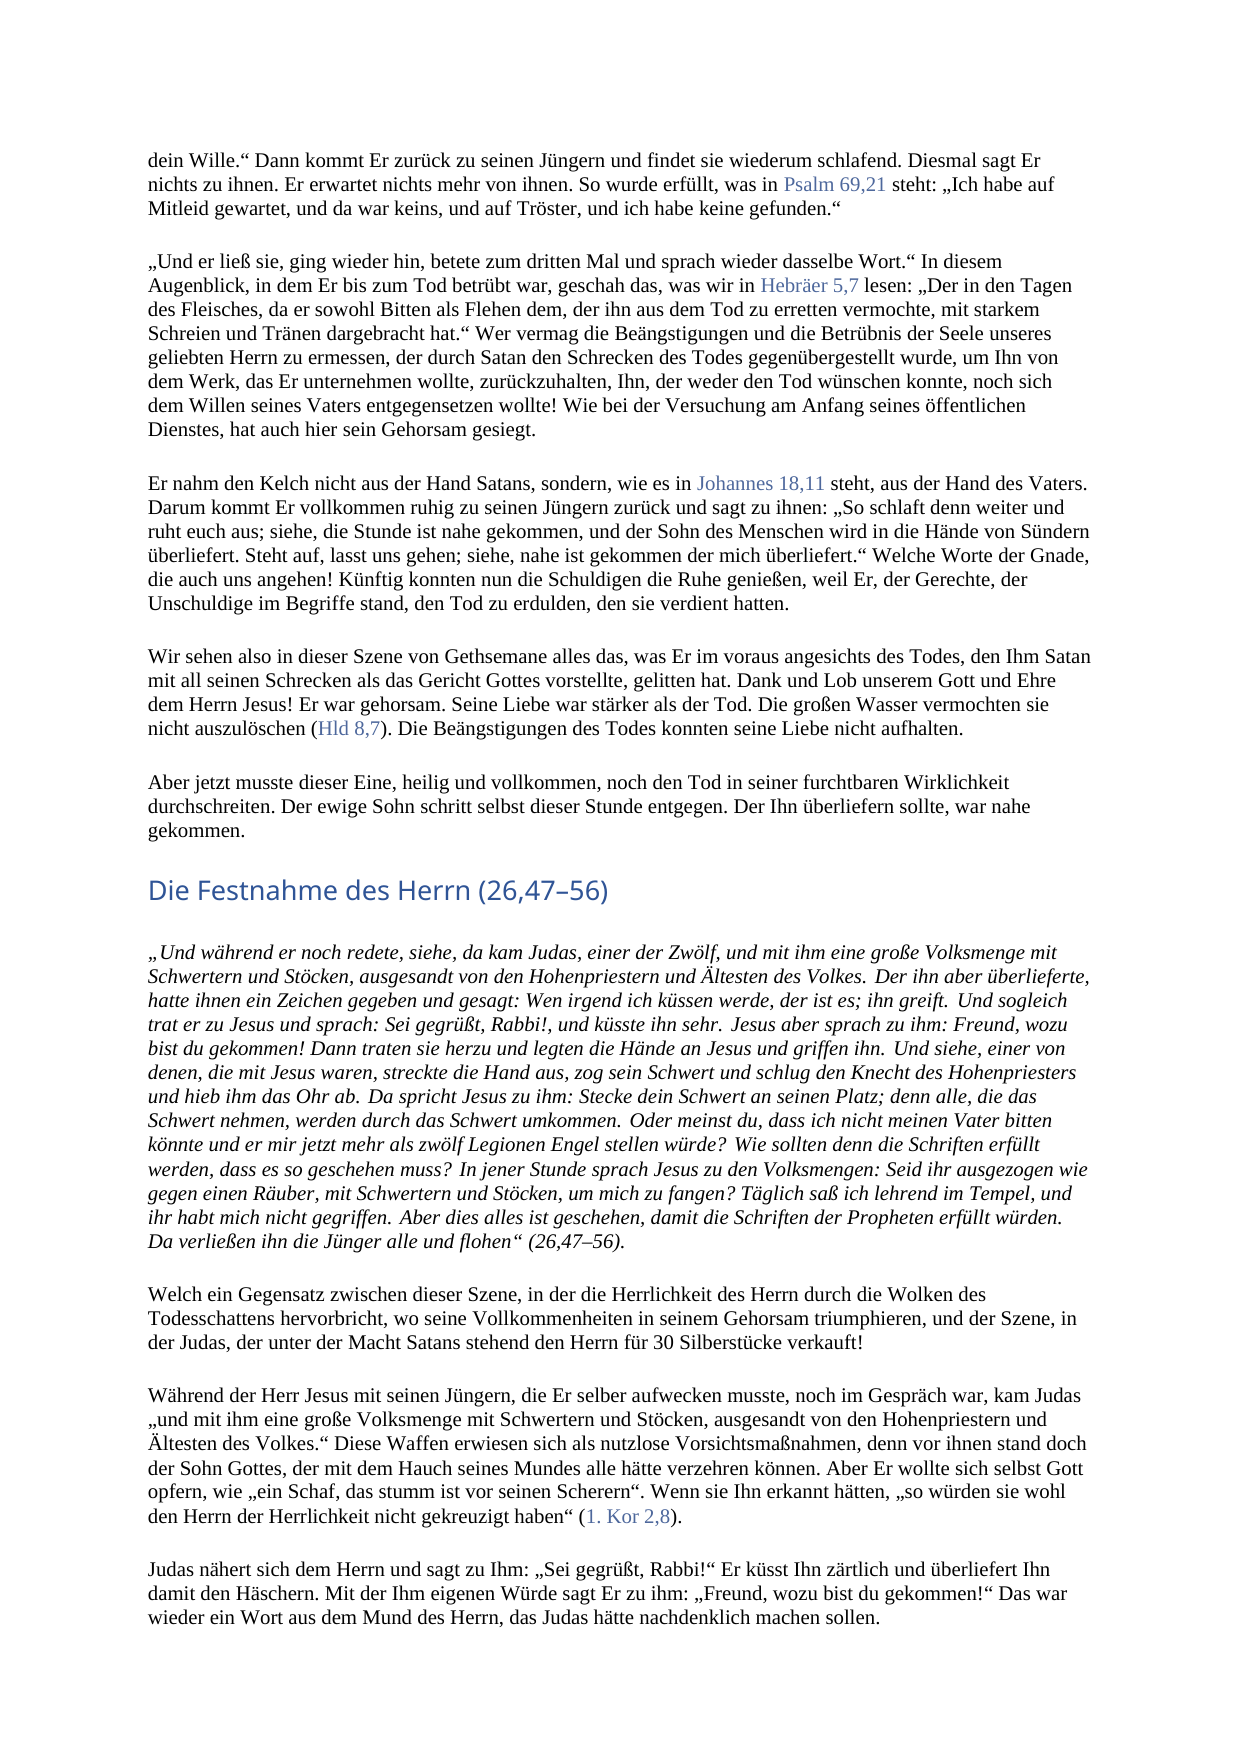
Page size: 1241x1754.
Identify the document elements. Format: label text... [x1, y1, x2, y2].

text Er nahm den Kelch nicht aus der Hand Satans, sondern, wie es in Johannes 18,11 steht, aus der Hand des Vaters. Darum kommt Er vollkommen ruhig zu seinen Jüngern zurück und sagt zu ihnen: „So schlaft denn weiter und ruht euch aus; siehe, die Stunde ist nahe gekommen, und der Sohn des Menschen wird in die Hände von Sündern überliefert. Steht auf, lasst uns gehen; siehe, nahe ist gekommen der mich überliefert.“ Welche Worte der Gnade, die auch uns angehen! Künftig konnten nun die Schuldigen die Ruhe genießen, weil Er, der Gerechte, der Unschuldige im Begriffe stand, den Tod zu erdulden, den sie verdient hatten. [148, 471, 1093, 615]
text Aber jetzt musste dieser Eine, heilig und vollkommen, noch den Tod in seiner furchtbaren Wirklichkeit durchschreiten. Der ewige Sohn schritt selbst dieser Stunde entgegen. Der Ihn überliefern sollte, war nahe gekommen. [148, 769, 1093, 842]
text Judas nähert sich dem Herrn und sagt zu Ihm: „Sei gegrüßt, Rabbi!“ Er küsst Ihn zärtlich und überliefert Ihn damit den Häschern. Mit der Ihm eigenen Würde sagt Er zu ihm: „Freund, wozu bist du gekommen!“ Das war wieder ein Wort aus dem Mund des Herrn, das Judas hätte nachdenklich machen sollen. [148, 1557, 1093, 1629]
text Welch ein Gegensatz zwischen dieser Szene, in der die Herrlichkeit des Herrn durch die Wolken des Todesschattens hervorbricht, wo seine Vollkommenheiten in seinem Gehorsam triumphieren, und der Szene, in der Judas, der unter der Macht Satans stehend den Herrn für 30 Silberstücke verkauft! [148, 1282, 1093, 1354]
subtitle Die Festnahme des Herrn (26,47–56) [148, 871, 1093, 908]
text „Und er ließ sie, ging wieder hin, betete zum dritten Mal und sprach wieder dasselbe Wort.“ In diesem Augenblick, in dem Er bis zum Tod betrübt war, geschah das, was wir in Hebräer 5,7 lesen: „Der in den Tagen des Fleisches, da er sowohl Bitten als Flehen dem, der ihn aus dem Tod zu erretten vermochte, mit starkem Schreien und Tränen dargebracht hat.“ Wer vermag die Beängstigungen und die Betrübnis der Seele unseres geliebten Herrn zu ermessen, der durch Satan den Schrecken des Todes gegenübergestellt wurde, um Ihn von dem Werk, das Er unternehmen wollte, zurückzuhalten, Ihn, der weder den Tod wünschen konnte, noch sich dem Willen seines Vaters entgegensetzen wollte! Wie bei der Versuchung am Anfang seines öffentlichen Dienstes, hat auch hier sein Gehorsam gesiegt. [148, 249, 1093, 441]
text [148, 148, 1093, 220]
text Wir sehen also in dieser Szene von Gethsemane alles das, was Er im voraus angesichts des Todes, den Ihm Satan mit all seinen Schrecken als das Gericht Gottes vorstellte, gelitten hat. Dank und Lob unserem Gott und Ehre dem Herrn Jesus! Er war gehorsam. Seine Liebe war stärker als der Tod. Die großen Wasser vermochten sie nicht auszulöschen (Hld 8,7). Die Beängstigungen des Todes konnten seine Liebe nicht aufhalten. [148, 644, 1093, 740]
text „Und während er noch redete, siehe, da kam Judas, einer der Zwölf, und mit ihm eine große Volksmenge mit Schwertern und Stöcken, ausgesandt von den Hohenpriestern und Ältesten des Volkes. Der ihn aber überlieferte, hatte ihnen ein Zeichen gegeben und gesagt: Wen irgend ich küssen werde, der ist es; ihn greift. Und sogleich trat er zu Jesus und sprach: Sei gegrüßt, Rabbi!, und küsste ihn sehr. Jesus aber sprach zu ihm: Freund, wozu bist du gekommen! Dann traten sie herzu und legten die Hände an Jesus und griffen ihn. Und siehe, einer von denen, die mit Jesus waren, streckte die Hand aus, zog sein Schwert und schlug den Knecht des Hohenpriesters und hieb ihm das Ohr ab. Da spricht Jesus zu ihm: Stecke dein Schwert an seinen Platz; denn alle, die das Schwert nehmen, werden durch das Schwert umkommen. Oder meinst du, dass ich nicht meinen Vater bitten könnte und er mir jetzt mehr als zwölf Legionen Engel stellen würde? Wie sollten denn die Schriften erfüllt werden, dass es so geschehen muss? In jener Stunde sprach Jesus zu den Volksmengen: Seid ihr ausgezogen wie gegen einen Räuber, mit Schwertern und Stöcken, um mich zu fangen? Täglich saß ich lehrend im Tempel, und ihr habt mich nicht gegriffen. Aber dies alles ist geschehen, damit die Schriften der Propheten erfüllt würden. Da verließen ihn die Jünger alle und flohen“ (26,47–56). [148, 940, 1093, 1253]
text Während der Herr Jesus mit seinen Jüngern, die Er selber aufwecken musste, noch im Gespräch war, kam Judas „und mit ihm eine große Volksmenge mit Schwertern und Stöcken, ausgesandt von den Hohenpriestern und Ältesten des Volkes.“ Diese Waffen erwiesen sich als nutzlose Vorsichtsmaßnahmen, denn vor ihnen stand doch der Sohn Gottes, der mit dem Hauch seines Mundes alle hätte verzehren können. Aber Er wollte sich selbst Gott opfern, wie „ein Schaf, das stumm ist vor seinen Scherern“. Wenn sie Ihn erkannt hätten, „so würden sie wohl den Herrn der Herrlichkeit nicht gekreuzigt haben“ (1. Kor 2,8). [148, 1383, 1093, 1528]
